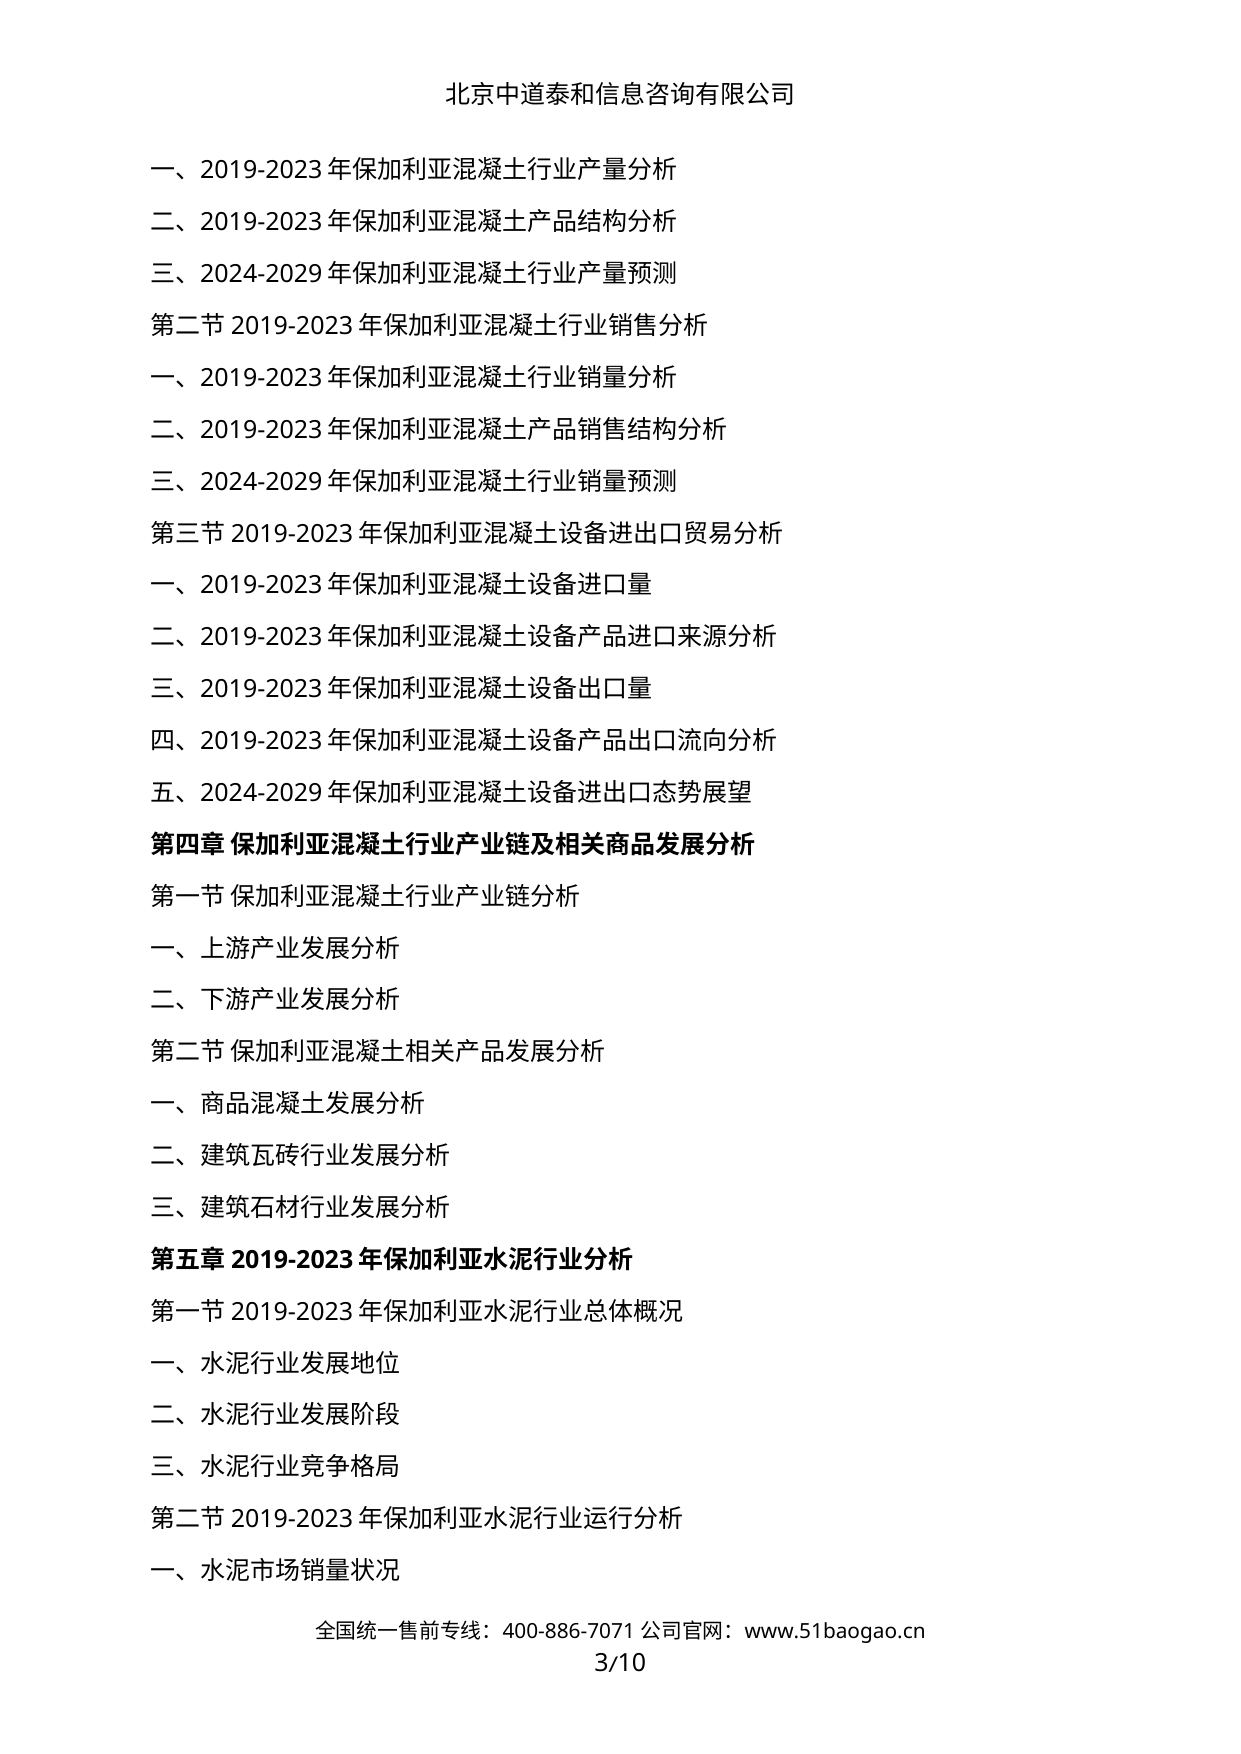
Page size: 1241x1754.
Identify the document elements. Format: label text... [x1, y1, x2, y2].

text 二、2019-2023年保加利亚混凝土产品结构分析 [150, 202, 1090, 238]
text 第一节 保加利亚混凝土行业产业链分析 [150, 876, 1090, 912]
text 二、2019-2023年保加利亚混凝土产品销售结构分析 [150, 409, 1090, 446]
text 三、水泥行业竞争格局 [150, 1447, 1090, 1483]
text 二、水泥行业发展阶段 [150, 1395, 1090, 1431]
text 五、2024-2029年保加利亚混凝土设备进出口态势展望 [150, 772, 1090, 809]
text 一、水泥行业发展地位 [150, 1343, 1090, 1379]
text 一、2019-2023年保加利亚混凝土行业销量分析 [150, 357, 1090, 394]
text 三、2024-2029年保加利亚混凝土行业产量预测 [150, 254, 1090, 290]
text 二、建筑瓦砖行业发展分析 [150, 1136, 1090, 1172]
text 第一节 2019-2023年保加利亚水泥行业总体概况 [150, 1291, 1090, 1327]
text 一、2019-2023年保加利亚混凝土行业产量分析 [150, 150, 1090, 186]
text 第四章 保加利亚混凝土行业产业链及相关商品发展分析 [150, 824, 1090, 861]
text 第二节 2019-2023年保加利亚水泥行业运行分析 [150, 1499, 1090, 1535]
text 一、商品混凝土发展分析 [150, 1084, 1090, 1120]
text 第五章 2019-2023年保加利亚水泥行业分析 [150, 1239, 1090, 1276]
text 三、2024-2029年保加利亚混凝土行业销量预测 [150, 461, 1090, 497]
text 第二节 保加利亚混凝土相关产品发展分析 [150, 1032, 1090, 1068]
text 一、水泥市场销量状况 [150, 1551, 1090, 1587]
text 第三节 2019-2023年保加利亚混凝土设备进出口贸易分析 [150, 513, 1090, 549]
text 三、2019-2023年保加利亚混凝土设备出口量 [150, 669, 1090, 705]
text 四、2019-2023年保加利亚混凝土设备产品出口流向分析 [150, 721, 1090, 757]
text 二、2019-2023年保加利亚混凝土设备产品进口来源分析 [150, 617, 1090, 653]
text 二、下游产业发展分析 [150, 980, 1090, 1016]
text 一、上游产业发展分析 [150, 928, 1090, 964]
text 第二节 2019-2023年保加利亚混凝土行业销售分析 [150, 306, 1090, 342]
text 三、建筑石材行业发展分析 [150, 1187, 1090, 1224]
text 一、2019-2023年保加利亚混凝土设备进口量 [150, 565, 1090, 601]
